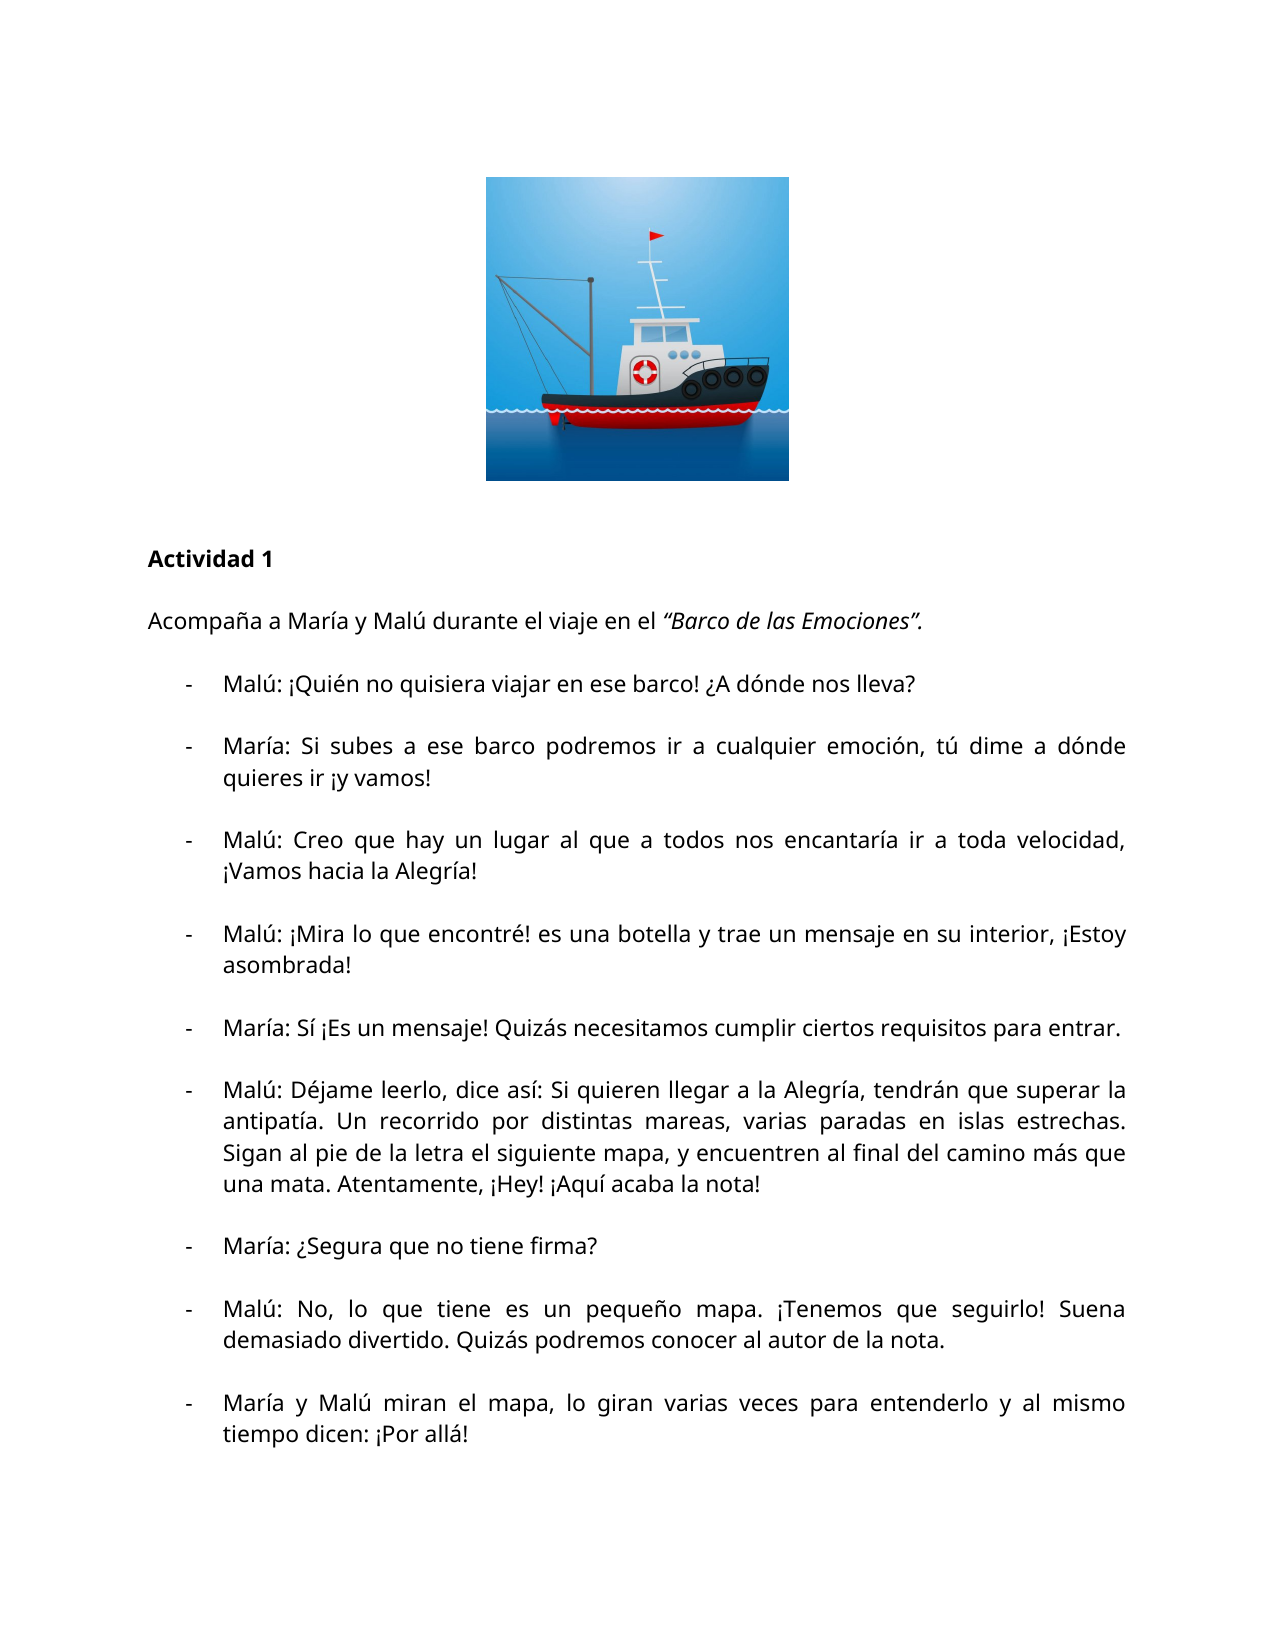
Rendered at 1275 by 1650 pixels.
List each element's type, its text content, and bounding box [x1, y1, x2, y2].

list María y Malú miran el mapa, lo giran varias veces para entenderlo y al mismo tiempo dicen: ¡Por allá! [185, 1387, 1127, 1449]
list Malú: ¡Quién no quisiera viajar en ese barco! ¿A dónde nos lleva? [185, 668, 1127, 699]
text Actividad 1 [148, 543, 1127, 574]
text Acompaña a María y Malú durante el viaje en el “Barco de las Emociones”. [148, 605, 1127, 637]
list María: Si subes a ese barco podremos ir a cualquier emoción, tú dime a dónde quieres ir ¡y vamos! [185, 730, 1127, 793]
list Malú: Creo que hay un lugar al que a todos nos encantaría ir a toda velocidad, ¡Vamos hacia la Alegría! [185, 824, 1127, 887]
list María: ¿Segura que no tiene firma? [185, 1230, 1127, 1262]
picture [486, 177, 789, 481]
list Malú: ¡Mira lo que encontré! es una botella y trae un mensaje en su interior, ¡Estoy asombrada! [185, 918, 1127, 980]
list María: Sí ¡Es un mensaje! Quizás necesitamos cumplir ciertos requisitos para entrar. [185, 1012, 1127, 1043]
list Malú: No, lo que tiene es un pequeño mapa. ¡Tenemos que seguirlo! Suena demasiado divertido. Quizás podremos conocer al autor de la nota. [185, 1293, 1127, 1355]
list Malú: Déjame leerlo, dice así: Si quieren llegar a la Alegría, tendrán que superar la antipatía. Un recorrido por distintas mareas, varias paradas en islas estrechas. Sigan al pie de la letra el siguiente mapa, y encuentren al final del camino más que una mata. Atentamente, ¡Hey! ¡Aquí acaba la nota! [185, 1074, 1127, 1199]
